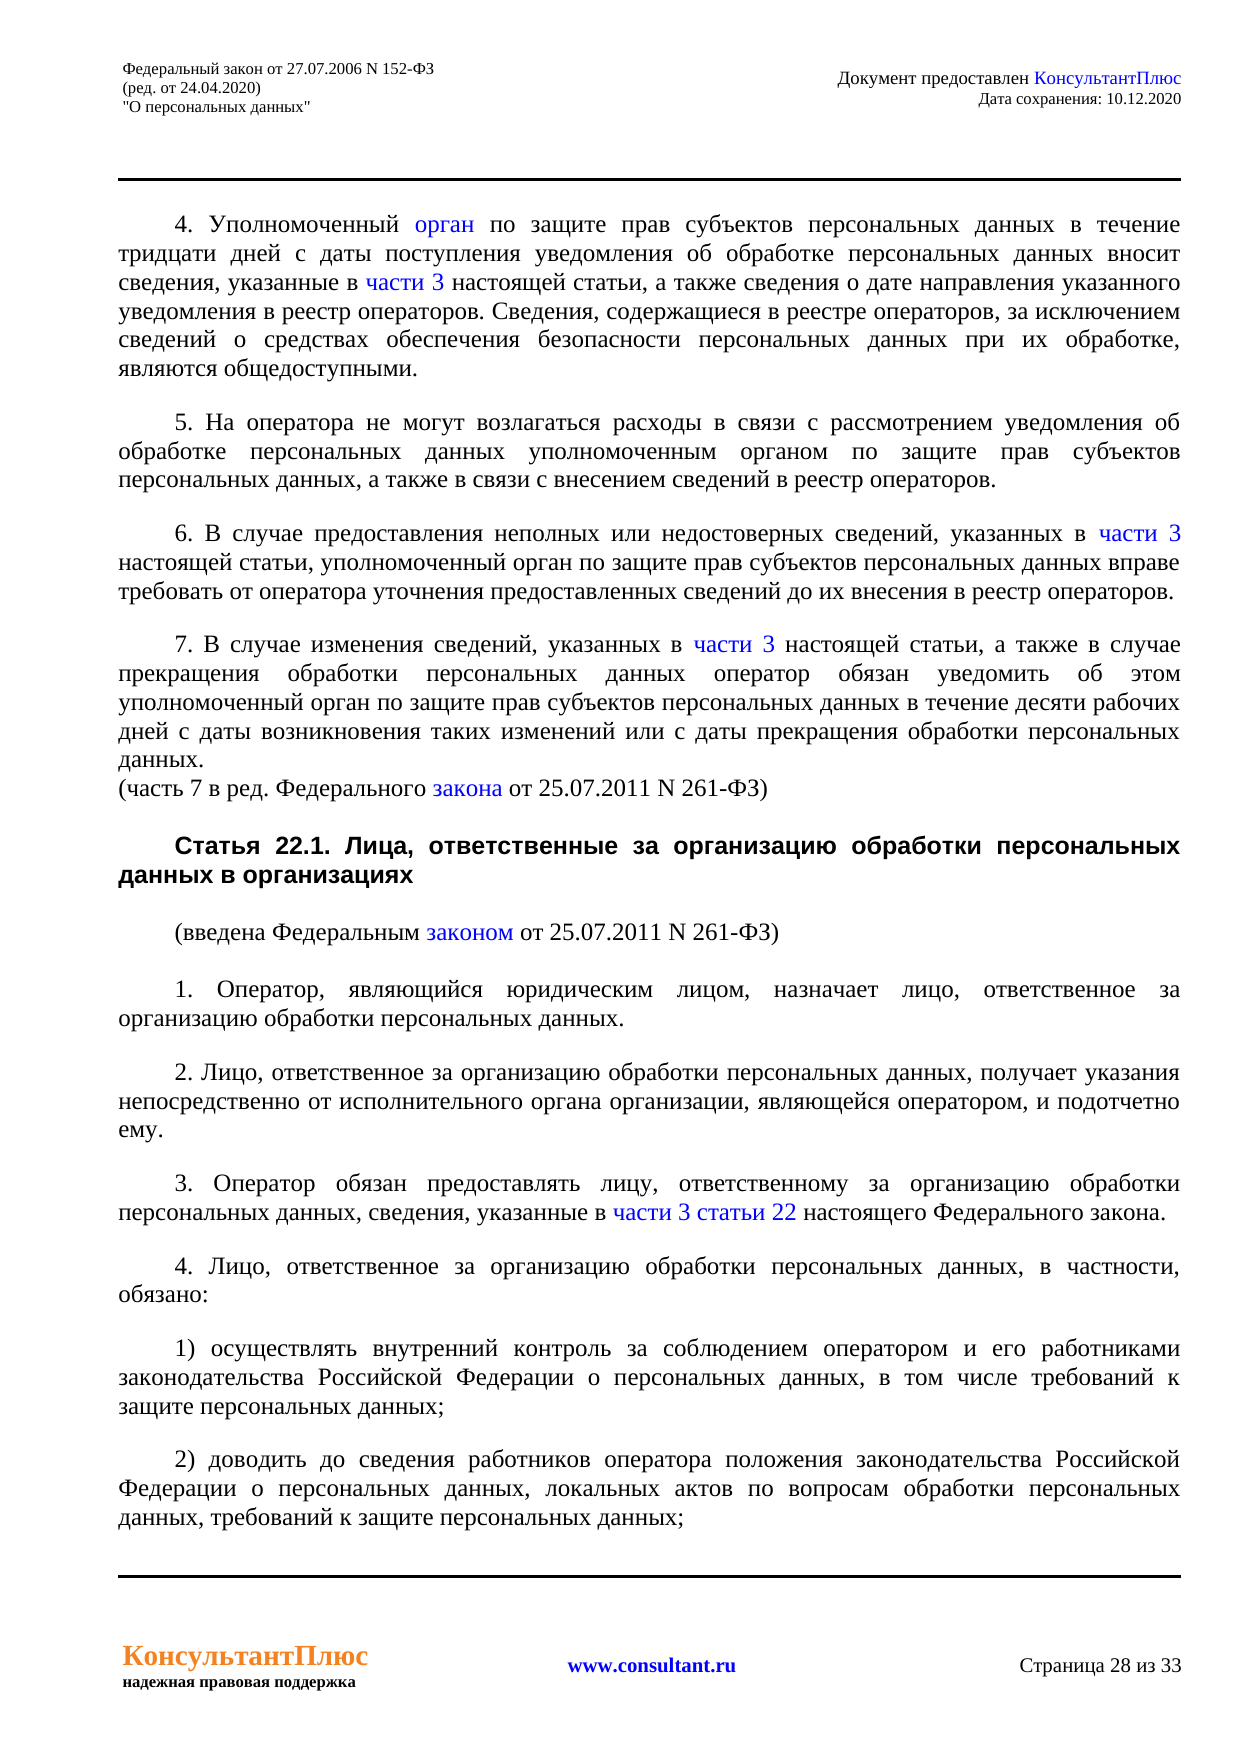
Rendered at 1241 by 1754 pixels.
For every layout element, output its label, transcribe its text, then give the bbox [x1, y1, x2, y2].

text 3. Оператор обязан предоставлять лицу, ответственному за организацию обработки персональных данных, сведения, указанные в части 3 статьи 22 настоящего Федерального закона. [118, 1168, 1181, 1226]
text 4. Лицо, ответственное за организацию обработки персональных данных, в частности, обязано: [118, 1251, 1181, 1308]
title Статья 22.1. Лица, ответственные за организацию обработки персональных данных в организациях [118, 831, 1181, 888]
text 4. Уполномоченный орган по защите прав субъектов персональных данных в течение тридцати дней с даты поступления уведомления об обработке персональных данных вносит сведения, указанные в части 3 настоящей статьи, а также сведения о дате направления указанного уведомления в реестр операторов. Сведения, содержащиеся в реестре операторов, за исключением сведений о средствах обеспечения безопасности персональных данных при их обработке, являются общедоступными. [118, 209, 1181, 382]
text 5. На оператора не могут возлагаться расходы в связи с рассмотрением уведомления об обработке персональных данных уполномоченным органом по защите прав субъектов персональных данных, а также в связи с внесением сведений в реестр операторов. [118, 407, 1181, 493]
text (введена Федеральным законом от 25.07.2011 N 261-ФЗ) [118, 917, 1181, 946]
text 1. Оператор, являющийся юридическим лицом, назначает лицо, ответственное за организацию обработки персональных данных. [118, 974, 1181, 1032]
text 1) осуществлять внутренний контроль за соблюдением оператором и его работниками законодательства Российской Федерации о персональных данных, в том числе требований к защите персональных данных; [118, 1333, 1181, 1419]
text 7. В случае изменения сведений, указанных в части 3 настоящей статьи, а также в случае прекращения обработки персональных данных оператор обязан уведомить об этом уполномоченный орган по защите прав субъектов персональных данных в течение десяти рабочих дней с даты возникновения таких изменений или с даты прекращения обработки персональных данных. [118, 629, 1181, 773]
text 2) доводить до сведения работников оператора положения законодательства Российской Федерации о персональных данных, локальных актов по вопросам обработки персональных данных, требований к защите персональных данных; [118, 1444, 1181, 1531]
text (часть 7 в ред. Федерального закона от 25.07.2011 N 261-ФЗ) [118, 773, 1181, 802]
text 6. В случае предоставления неполных или недостоверных сведений, указанных в части 3 настоящей статьи, уполномоченный орган по защите прав субъектов персональных данных вправе требовать от оператора уточнения предоставленных сведений до их внесения в реестр операторов. [118, 518, 1181, 604]
text 2. Лицо, ответственное за организацию обработки персональных данных, получает указания непосредственно от исполнительного органа организации, являющейся оператором, и подотчетно ему. [118, 1057, 1181, 1143]
